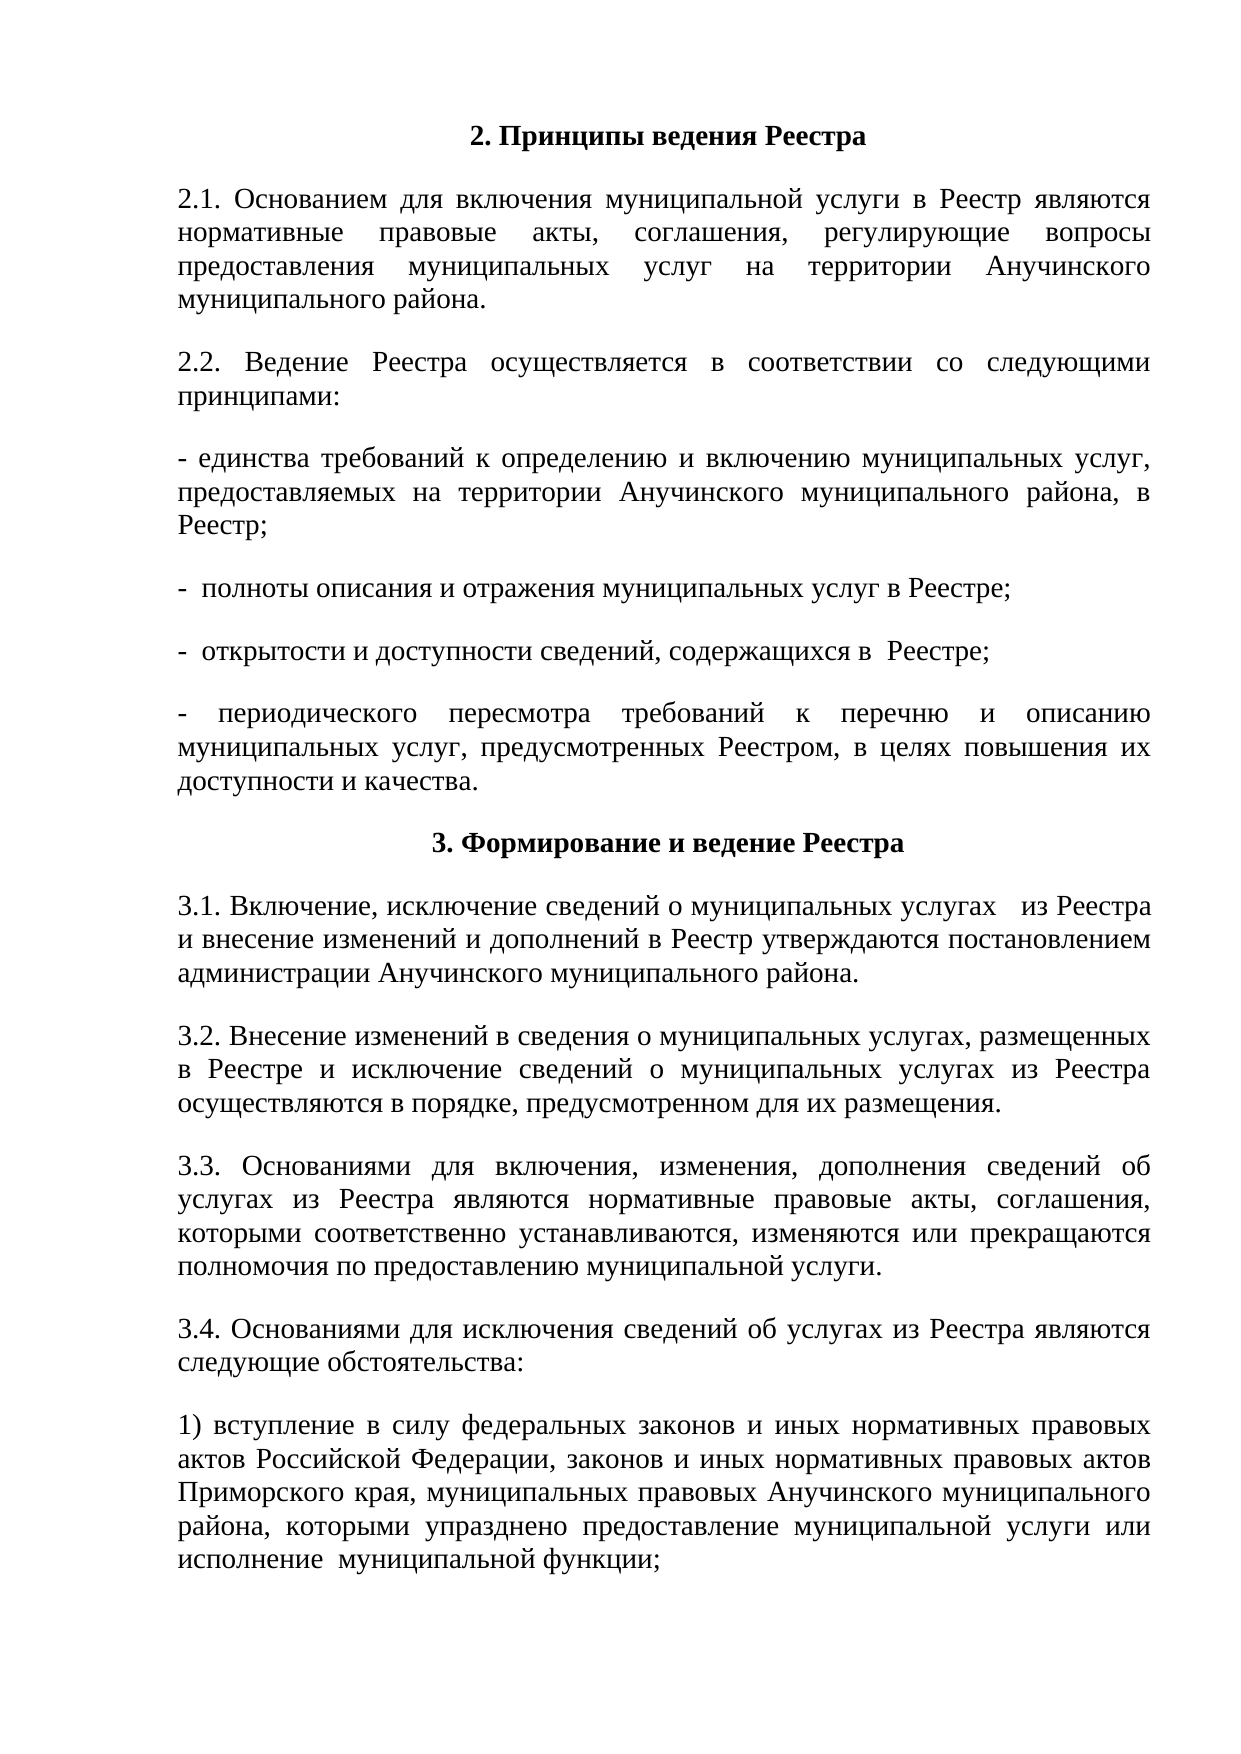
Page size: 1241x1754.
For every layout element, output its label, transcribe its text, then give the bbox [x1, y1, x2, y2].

text - открытости и доступности сведений, содержащихся в Реестре; [177, 633, 1152, 666]
text 3.1. Включение, исключение сведений о муниципальных услугах из Реестра и внесение изменений и дополнений в Реестр утверждаются постановлением администрации Анучинского муниципального района. [177, 888, 1152, 989]
text 3.2. Внесение изменений в сведения о муниципальных услугах, размещенных в Реестре и исключение сведений о муниципальных услугах из Реестра осуществляются в порядке, предусмотренном для их размещения. [177, 1018, 1152, 1118]
text - полноты описания и отражения муниципальных услуг в Реестре; [177, 570, 1152, 604]
text 3.4. Основаниями для исключения сведений об услугах из Реестра являются следующие обстоятельства: [177, 1311, 1152, 1378]
text 3.3. Основаниями для включения, изменения, дополнения сведений об услугах из Реестра являются нормативные правовые акты, соглашения, которыми соответственно устанавливаются, изменяются или прекращаются полномочия по предоставлению муниципальной услуги. [177, 1148, 1152, 1282]
text - единства требований к определению и включению муниципальных услуг, предоставляемых на территории Анучинского муниципального района, в Реестр; [177, 440, 1152, 541]
text - периодического пересмотра требований к перечню и описанию муниципальных услуг, предусмотренных Реестром, в целях повышения их доступности и качества. [177, 696, 1152, 796]
text 3. Формирование и ведение Реестра [177, 825, 1152, 859]
text 1) вступление в силу федеральных законов и иных нормативных правовых актов Российской Федерации, законов и иных нормативных правовых актов Приморского края, муниципальных правовых Анучинского муниципального района, которыми упразднено предоставление муниципальной услуги или исполнение муниципальной функции; [177, 1407, 1152, 1575]
text 2.1. Основанием для включения муниципальной услуги в Реестр являются нормативные правовые акты, соглашения, регулирующие вопросы предоставления муниципальных услуг на территории Анучинского муниципального района. [177, 181, 1152, 315]
text 2. Принципы ведения Реестра [177, 118, 1152, 152]
text 2.2. Ведение Реестра осуществляется в соответствии со следующими принципами: [177, 344, 1152, 411]
